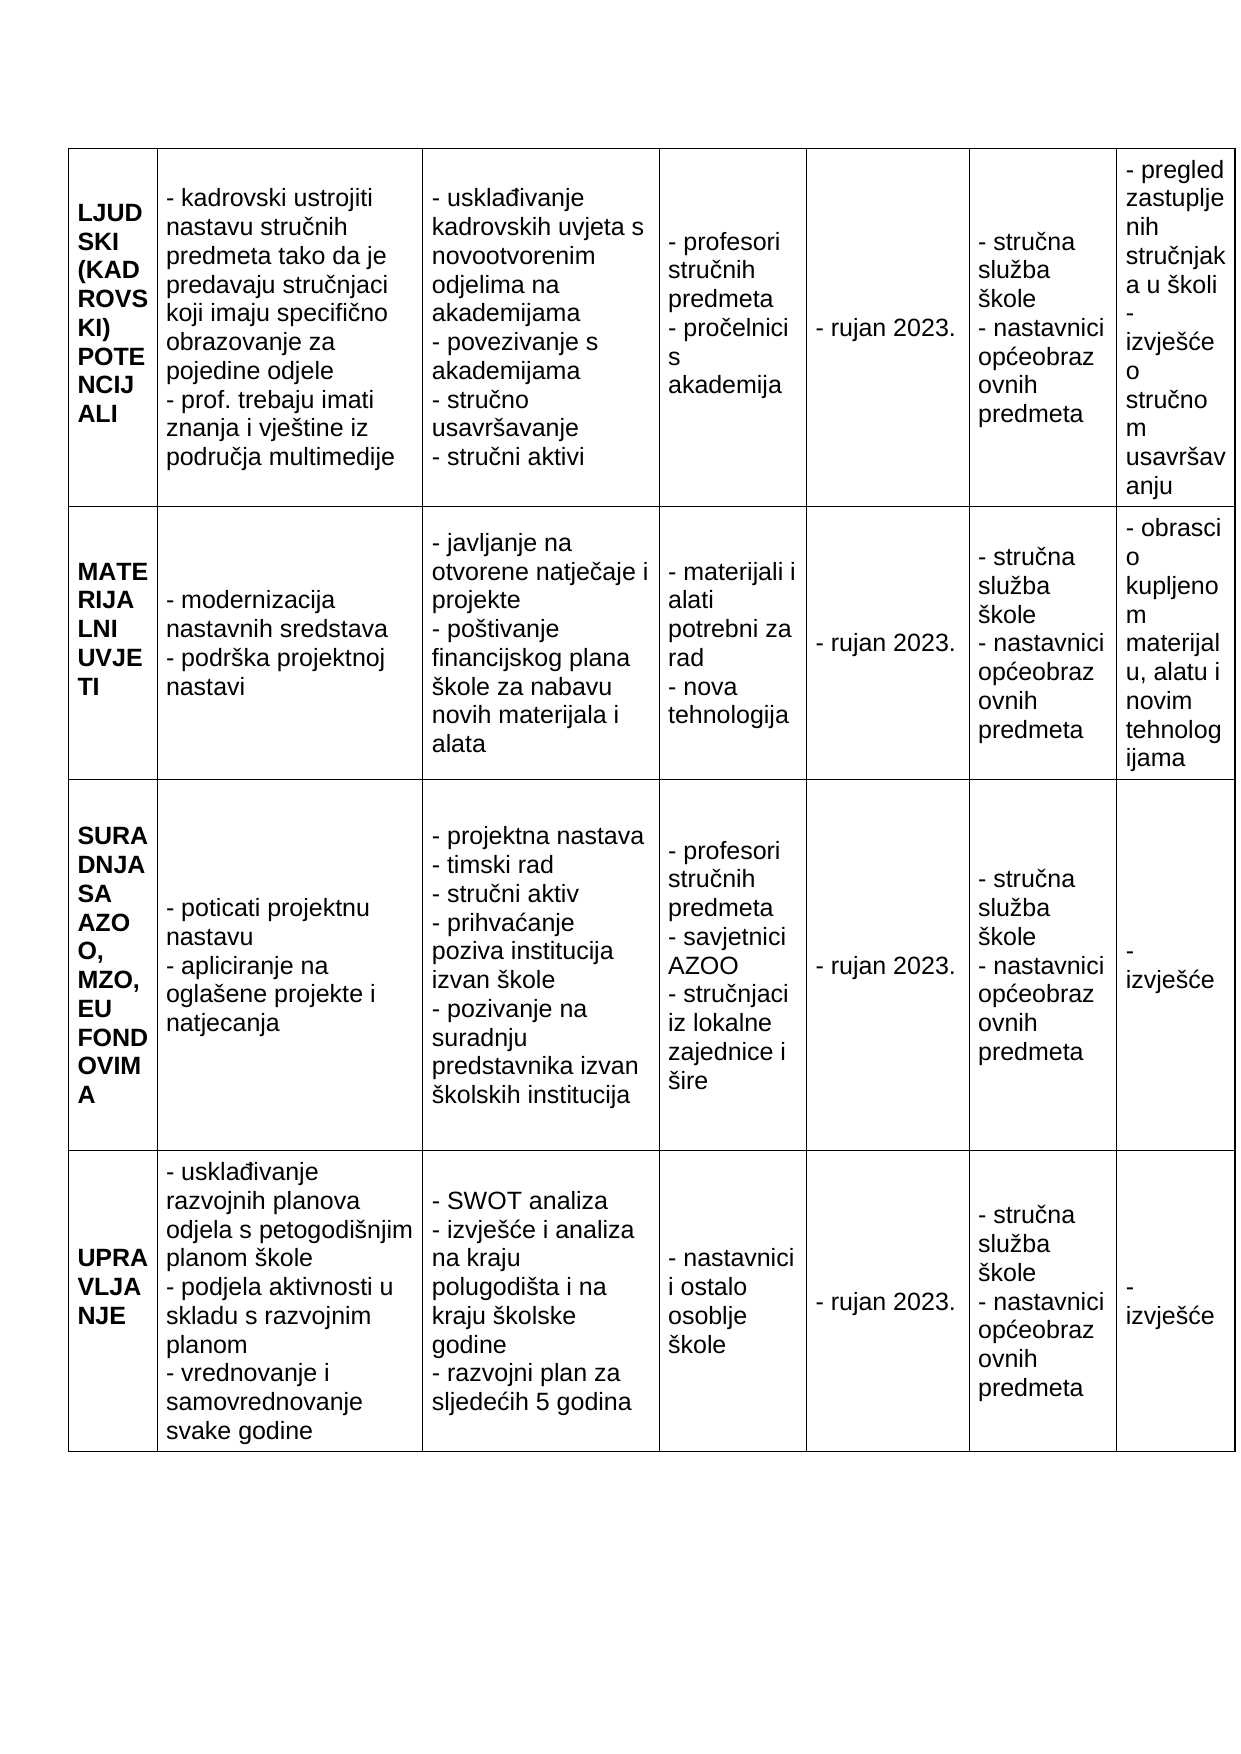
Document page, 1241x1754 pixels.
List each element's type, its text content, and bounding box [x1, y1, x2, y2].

table_cell Upravljanje [69, 1151, 157, 1451]
table_cell ljudski (KADRoVski) potencijali [69, 149, 157, 506]
table_cell Suradnja SA AZOO, MZO, EU FONdovima [69, 780, 157, 1150]
table_cell - izvješće [1117, 1151, 1234, 1451]
table_cell Materijalni uvjeti [69, 507, 157, 779]
table_cell - profesori stručnih predmeta - pročelnici s akademija [660, 149, 806, 506]
table_cell - poticati projektnu nastavu - apliciranje na oglašene projekte i natjecanja [158, 780, 422, 1150]
table_cell - SWOT analiza - izvješće i analiza na kraju polugodišta i na kraju školske godine - razvojni plan za sljedećih 5 godina [423, 1151, 659, 1451]
table_cell - rujan 2023. [807, 149, 969, 506]
table_cell - modernizacija nastavnih sredstava - podrška projektnoj nastavi [158, 507, 422, 779]
table_cell - pregled zastupljenih stručnjaka u školi - izvješće o stručnom usavršavanju [1117, 149, 1234, 506]
table_cell - profesori stručnih predmeta - savjetnici AZOO - stručnjaci iz lokalne zajednice i šire [660, 780, 806, 1150]
table_cell - usklađivanje razvojnih planova odjela s petogodišnjim planom škole - podjela aktivnosti u skladu s razvojnim planom - vrednovanje i samovrednovanje svake godine [158, 1151, 422, 1451]
table_cell - kadrovski ustrojiti nastavu stručnih predmeta tako da je predavaju stručnjaci koji imaju specifično obrazovanje za pojedine odjele - prof. trebaju imati znanja i vještine iz područja multimedije [158, 149, 422, 506]
table_cell - rujan 2023. [807, 1151, 969, 1451]
table_cell - javljanje na otvorene natječaje i projekte - poštivanje financijskog plana škole za nabavu novih materijala i alata [423, 507, 659, 779]
table_cell - projektna nastava - timski rad - stručni aktiv - prihvaćanje poziva institucija izvan škole - pozivanje na suradnju predstavnika izvan školskih institucija [423, 780, 659, 1150]
table_cell - materijali i alati potrebni za rad - nova tehnologija [660, 507, 806, 779]
table_cell - nastavnici i ostalo osoblje škole [660, 1151, 806, 1451]
table_cell - stručna služba škole - nastavnici općeobrazovnih predmeta [970, 780, 1116, 1150]
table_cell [970, 149, 1116, 506]
table_cell - obrasci o kupljenom materijalu, alatu i novim tehnologijama [1117, 507, 1234, 779]
table_cell - rujan 2023. [807, 780, 969, 1150]
table_cell - stručna služba škole - nastavnici općeobrazovnih predmeta [970, 507, 1116, 779]
table_cell - usklađivanje kadrovskih uvjeta s novootvorenim odjelima na akademijama - povezivanje s akademijama - stručno usavršavanje - stručni aktivi [423, 149, 659, 506]
table_cell - rujan 2023. [807, 507, 969, 779]
table_cell - stručna služba škole - nastavnici općeobrazovnih predmeta [970, 1151, 1116, 1451]
table_cell - izvješće [1117, 780, 1234, 1150]
